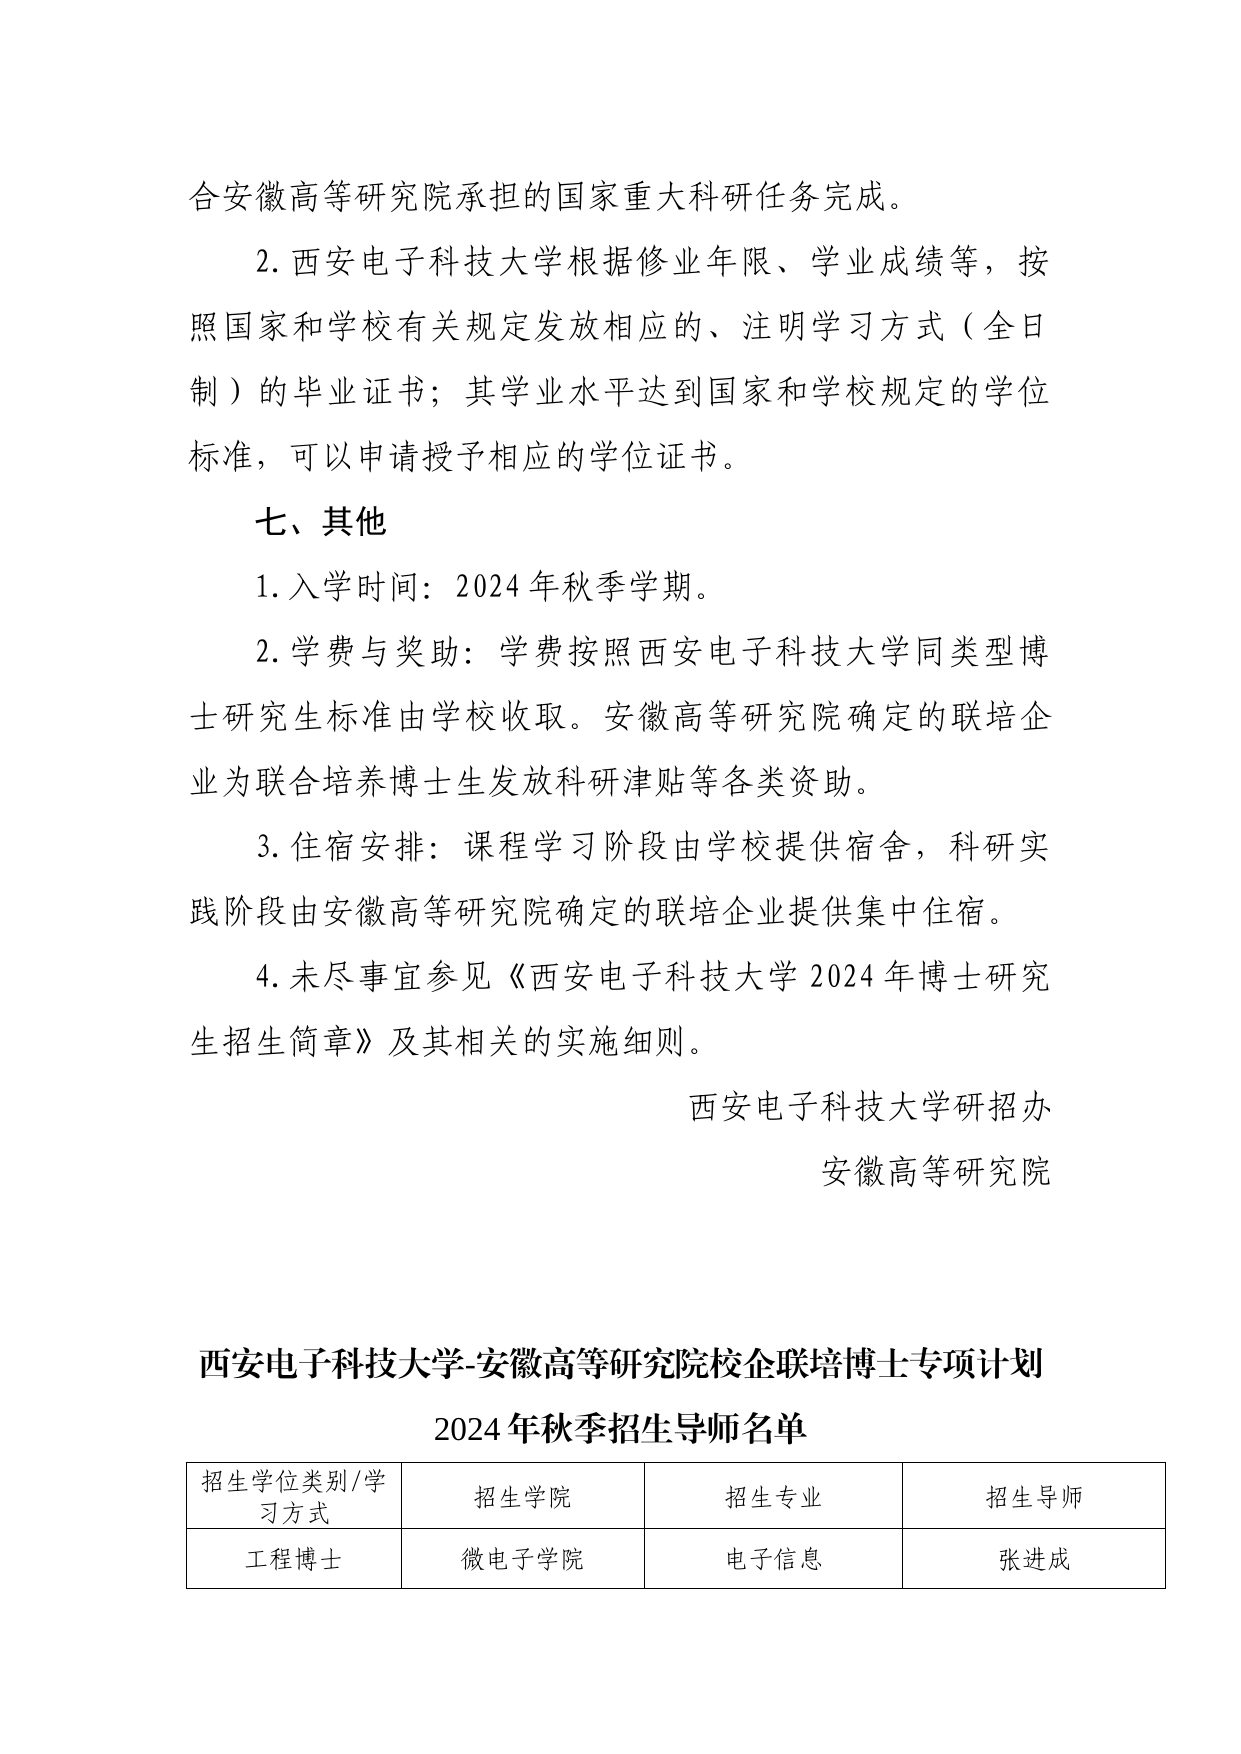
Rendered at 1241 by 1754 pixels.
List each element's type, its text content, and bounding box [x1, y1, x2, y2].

table_header 招生学位类别/学习方式 [187, 1463, 401, 1528]
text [187, 162, 1053, 227]
table_cell 微电子学院 [402, 1529, 644, 1587]
table_header 招生学院 [402, 1463, 644, 1528]
text 七、其他 [187, 487, 1053, 552]
text 2.西安电子科技大学根据修业年限、学业成绩等，按照国家和学校有关规定发放相应的、注明学习方式（全日制）的毕业证书；其学业水平达到国家和学校规定的学位标准，可以申请授予相应的学位证书。 [187, 227, 1053, 487]
table_header 招生导师 [903, 1463, 1165, 1528]
text 安徽高等研究院 [187, 1137, 1053, 1202]
text 西安电子科技大学研招办 [187, 1072, 1053, 1137]
text 2.学费与奖助：学费按照西安电子科技大学同类型博士研究生标准由学校收取。安徽高等研究院确定的联培企业为联合培养博士生发放科研津贴等各类资助。 [187, 617, 1053, 812]
text 3.住宿安排：课程学习阶段由学校提供宿舍，科研实践阶段由安徽高等研究院确定的联培企业提供集中住宿。 [187, 812, 1053, 942]
text 1.入学时间：2024年秋季学期。 [187, 552, 1053, 617]
table_cell 工程博士 全日制/非全日制 [187, 1529, 401, 1587]
table_cell 电子信息 [645, 1529, 902, 1587]
text 西安电子科技大学-安徽高等研究院校企联培博士专项计划 [187, 1332, 1053, 1397]
table_cell 张进成 [903, 1529, 1165, 1587]
table_header 招生专业 [645, 1463, 902, 1528]
text 4.未尽事宜参见《西安电子科技大学2024年博士研究生招生简章》及其相关的实施细则。 [187, 942, 1053, 1072]
text 2024年秋季招生导师名单 [187, 1397, 1053, 1462]
